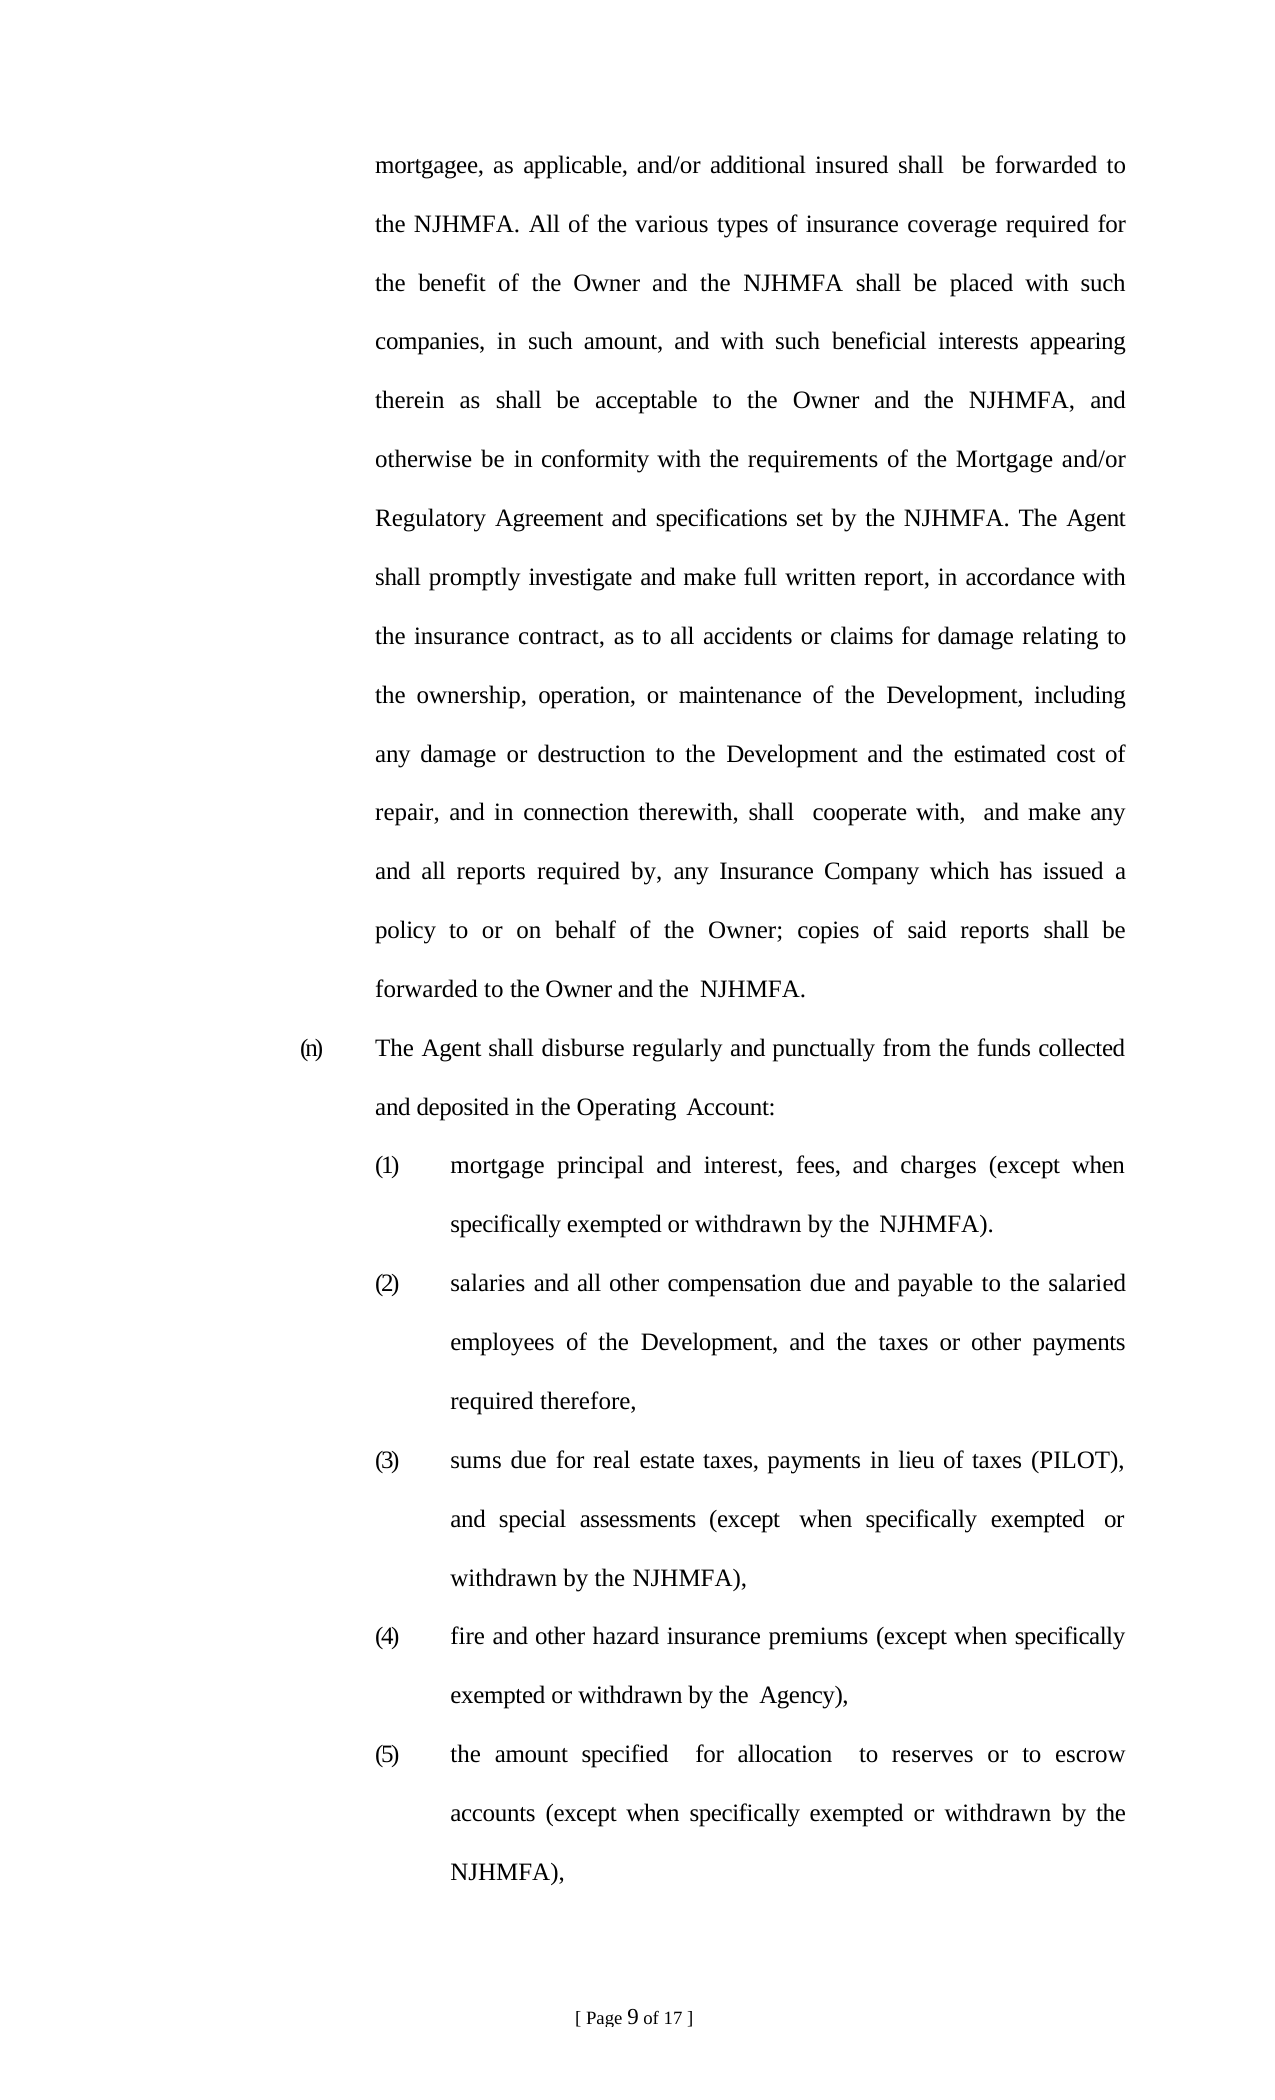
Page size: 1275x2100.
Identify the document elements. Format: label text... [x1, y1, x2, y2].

list the amount specified for allocation to reserves or to escrow accounts (except when specifically exempted or withdrawn by the NJHMFA), [375, 1739, 1126, 1886]
list fire and other hazard insurance premiums (except when specifically exempted or withdrawn by the Agency), [375, 1621, 1126, 1709]
list sums due for real estate taxes, payments in lieu of taxes (PILOT), and special assessments (except when specifically exempted or withdrawn by the NJHMFA), [375, 1445, 1125, 1591]
list mortgage principal and interest, fees, and charges (except when specifically exempted or withdrawn by the NJHMFA). [375, 1151, 1125, 1238]
list The Agent shall disburse regularly and punctually from the funds collected and deposited in the Operating Account: [300, 1033, 1126, 1121]
text mortgagee, as applicable, and/or additional insured shall be forwarded to the NJHMFA. All of the various types of insurance coverage required for the benefit of the Owner and the NJHMFA shall be placed with such companies, in such amount, and with such beneficial interests appearing therein as shall be acceptable to the Owner and the NJHMFA, and otherwise be in conformity with the requirements of the Mortgage and/or Regulatory Agreement and specifications set by the NJHMFA. The Agent shall promptly investigate and make full written report, in accordance with the insurance contract, as to all accidents or claims for damage relating to the ownership, operation, or maintenance of the Development, including any damage or destruction to the Development and the estimated cost of repair, and in connection therewith, shall cooperate with, and make any and all reports required by, any Insurance Company which has issued a policy to or on behalf of the Owner; copies of said reports shall be forwarded to the Owner and the NJHMFA. [375, 150, 1126, 1003]
list salaries and all other compensation due and payable to the salaried employees of the Development, and the taxes or other payments required therefore, [375, 1268, 1126, 1415]
